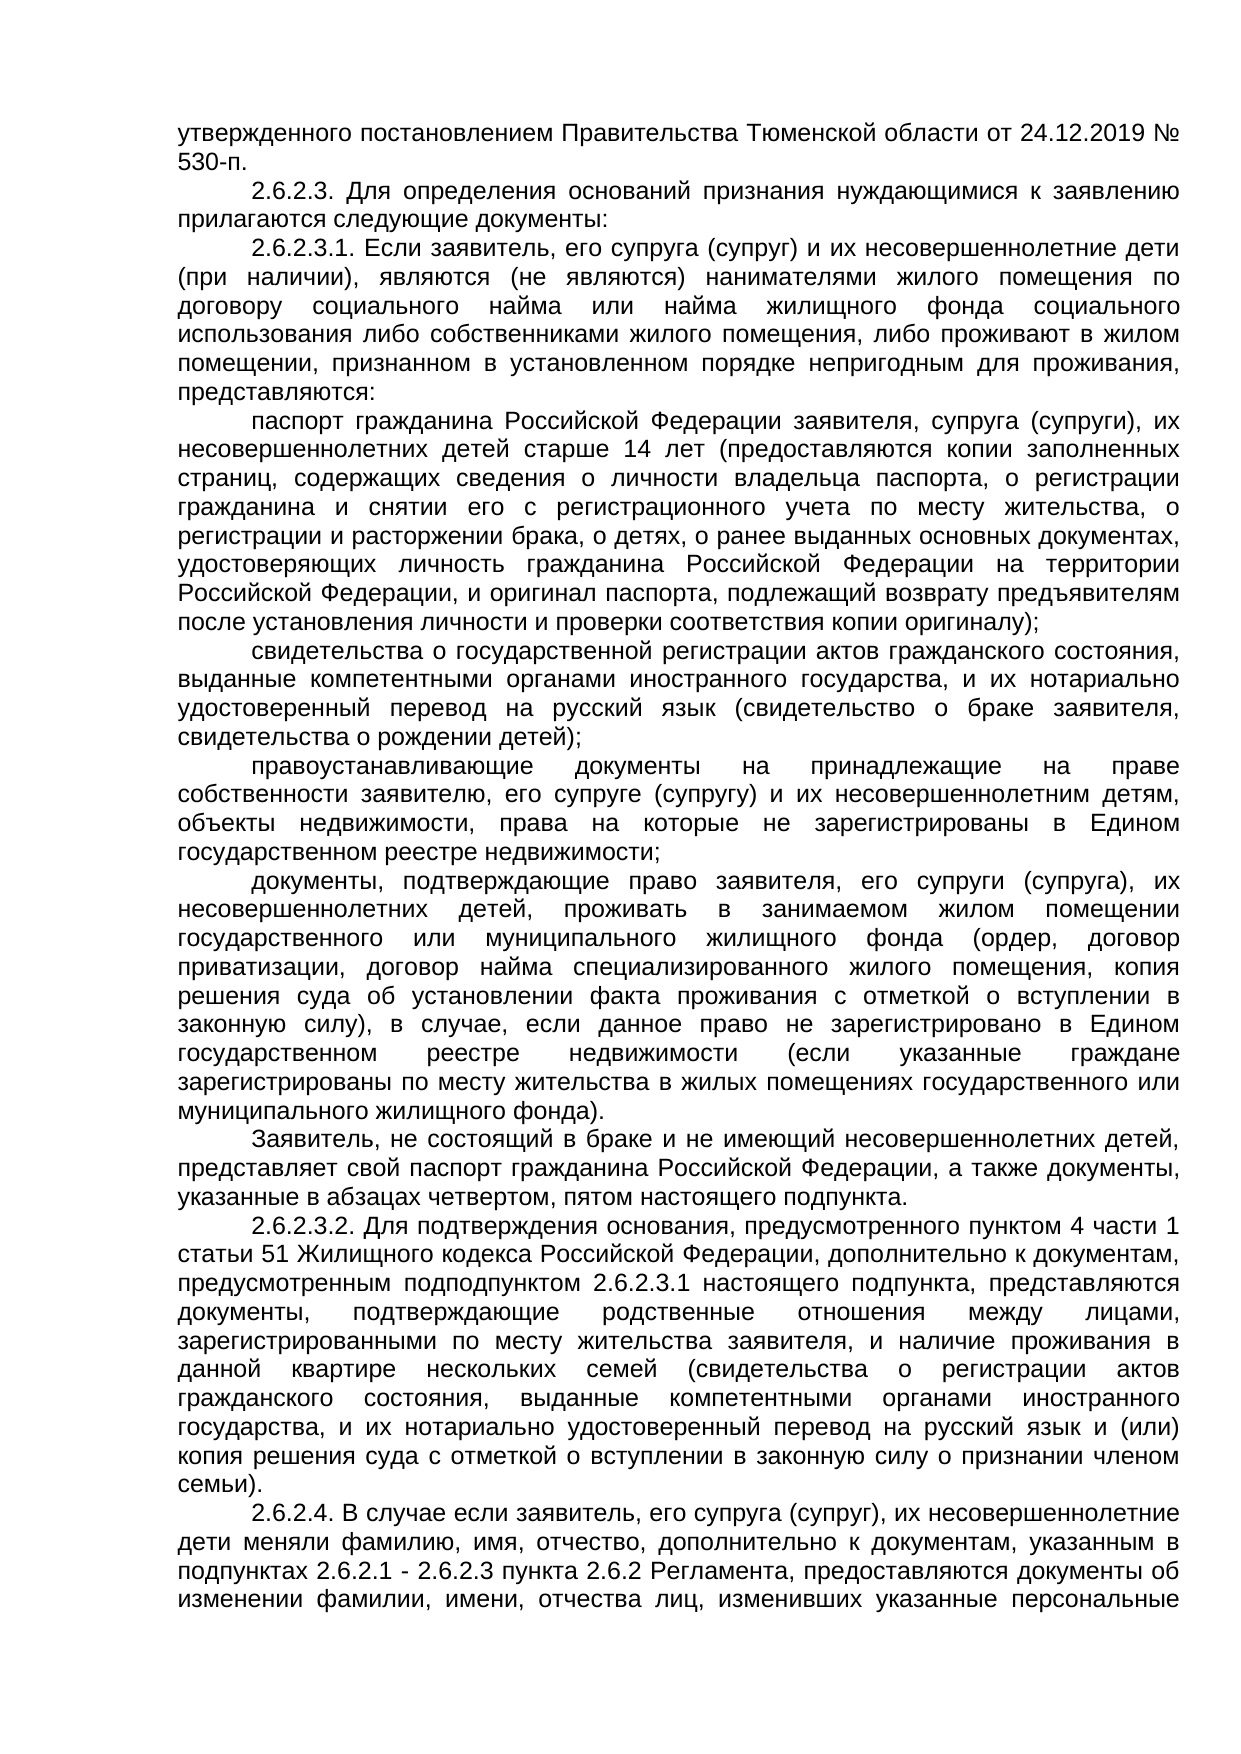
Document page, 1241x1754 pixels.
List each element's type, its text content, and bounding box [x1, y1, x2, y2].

text 2.6.2.3. Для определения оснований признания нуждающимися к заявлению прилагаются следующие документы: [177, 176, 1181, 233]
text 2.6.2.3.1. Если заявитель, его супруга (супруг) и их несовершеннолетние дети (при наличии), являются (не являются) нанимателями жилого помещения по договору социального найма или найма жилищного фонда социального использования либо собственниками жилого помещения, либо проживают в жилом помещении, признанном в установленном порядке непригодным для проживания, представляются: [177, 233, 1181, 406]
text свидетельства о государственной регистрации актов гражданского состояния, выданные компетентными органами иностранного государства, и их нотариально удостоверенный перевод на русский язык (свидетельство о браке заявителя, свидетельства о рождении детей); [177, 636, 1181, 751]
text паспорт гражданина Российской Федерации заявителя, супруга (супруги), их несовершеннолетних детей старше 14 лет (предоставляются копии заполненных страниц, содержащих сведения о личности владельца паспорта, о регистрации гражданина и снятии его с регистрационного учета по месту жительства, о регистрации и расторжении брака, о детях, о ранее выданных основных документах, удостоверяющих личность гражданина Российской Федерации на территории Российской Федерации, и оригинал паспорта, подлежащий возврату предъявителям после установления личности и проверки соответствия копии оригиналу); [177, 406, 1181, 636]
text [177, 1498, 1181, 1613]
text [177, 118, 1181, 176]
text 2.6.2.3.2. Для подтверждения основания, предусмотренного пунктом 4 части 1 статьи 51 Жилищного кодекса Российской Федерации, дополнительно к документам, предусмотренным подподпунктом 2.6.2.3.1 настоящего подпункта, представляются документы, подтверждающие родственные отношения между лицами, зарегистрированными по месту жительства заявителя, и наличие проживания в данной квартире нескольких семей (свидетельства о регистрации актов гражданского состояния, выданные компетентными органами иностранного государства, и их нотариально удостоверенный перевод на русский язык и (или) копия решения суда с отметкой о вступлении в законную силу о признании членом семьи). [177, 1211, 1181, 1498]
text правоустанавливающие документы на принадлежащие на праве собственности заявителю, его супруге (супругу) и их несовершеннолетним детям, объекты недвижимости, права на которые не зарегистрированы в Едином государственном реестре недвижимости; [177, 751, 1181, 866]
text документы, подтверждающие право заявителя, его супруги (супруга), их несовершеннолетних детей, проживать в занимаемом жилом помещении государственного или муниципального жилищного фонда (ордер, договор приватизации, договор найма специализированного жилого помещения, копия решения суда об установлении факта проживания с отметкой о вступлении в законную силу), в случае, если данное право не зарегистрировано в Едином государственном реестре недвижимости (если указанные граждане зарегистрированы по месту жительства в жилых помещениях государственного или муниципального жилищного фонда). [177, 866, 1181, 1124]
text Заявитель, не состоящий в браке и не имеющий несовершеннолетних детей, представляет свой паспорт гражданина Российской Федерации, а также документы, указанные в абзацах четвертом, пятом настоящего подпункта. [177, 1124, 1181, 1211]
